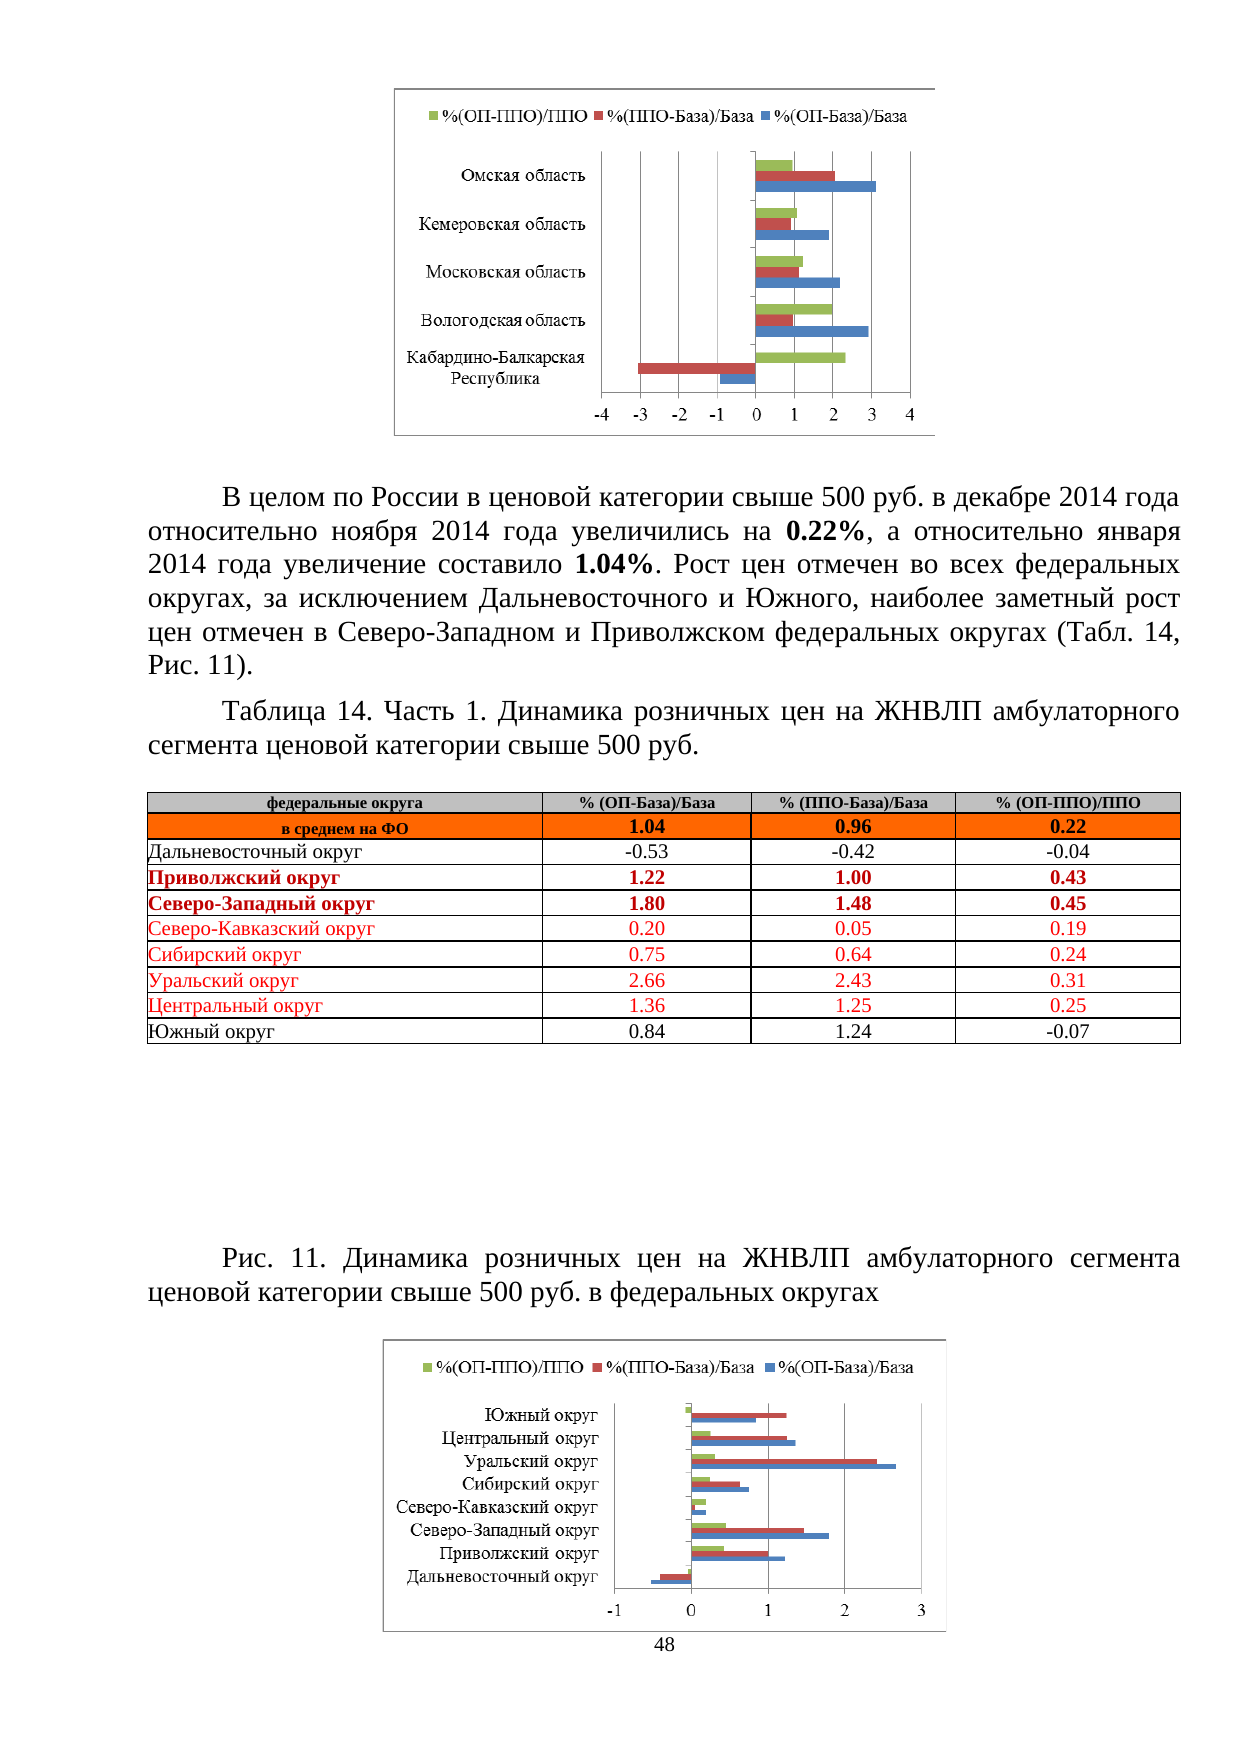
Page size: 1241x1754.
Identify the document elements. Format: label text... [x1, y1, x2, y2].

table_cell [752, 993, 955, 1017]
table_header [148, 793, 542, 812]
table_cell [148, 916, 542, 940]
text Таблица 14. Часть 1. Динамика розничных цен на ЖНВЛП амбулаторного сегмента ценовой категории свыше 500 руб. [148, 693, 1181, 760]
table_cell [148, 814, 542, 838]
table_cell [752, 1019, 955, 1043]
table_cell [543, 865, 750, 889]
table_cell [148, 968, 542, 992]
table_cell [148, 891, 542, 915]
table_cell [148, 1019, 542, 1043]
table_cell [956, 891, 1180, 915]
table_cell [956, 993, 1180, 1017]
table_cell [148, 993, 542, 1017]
picture [393, 88, 935, 436]
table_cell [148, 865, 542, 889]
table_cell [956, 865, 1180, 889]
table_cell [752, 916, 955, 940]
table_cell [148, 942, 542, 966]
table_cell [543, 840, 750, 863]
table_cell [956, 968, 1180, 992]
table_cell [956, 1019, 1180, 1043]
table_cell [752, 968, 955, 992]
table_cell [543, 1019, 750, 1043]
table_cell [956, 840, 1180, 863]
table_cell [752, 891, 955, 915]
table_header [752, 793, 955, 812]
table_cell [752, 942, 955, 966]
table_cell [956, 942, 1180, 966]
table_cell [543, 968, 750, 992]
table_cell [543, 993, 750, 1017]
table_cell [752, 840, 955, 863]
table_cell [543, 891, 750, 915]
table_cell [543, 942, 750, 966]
text В целом по России в ценовой категории свыше 500 руб. в декабре 2014 года относительно ноября 2014 года увеличились на 0.22%, а относительно января 2014 года увеличение составило 1.04%. Рост цен отмечен во всех федеральных округах, за исключением Дальневосточного и Южного, наиболее заметный рост цен отмечен в Северо-Западном и Приволжском федеральных округах (Табл. 14, Рис. 11). [148, 479, 1181, 681]
text Рис. 11. Динамика розничных цен на ЖНВЛП амбулаторного сегмента ценовой категории свыше 500 руб. в федеральных округах [148, 1241, 1181, 1308]
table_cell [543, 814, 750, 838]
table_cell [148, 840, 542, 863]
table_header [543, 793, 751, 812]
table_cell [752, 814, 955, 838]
picture [382, 1339, 947, 1632]
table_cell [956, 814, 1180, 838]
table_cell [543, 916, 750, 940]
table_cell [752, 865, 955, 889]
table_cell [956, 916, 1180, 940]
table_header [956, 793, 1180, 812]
